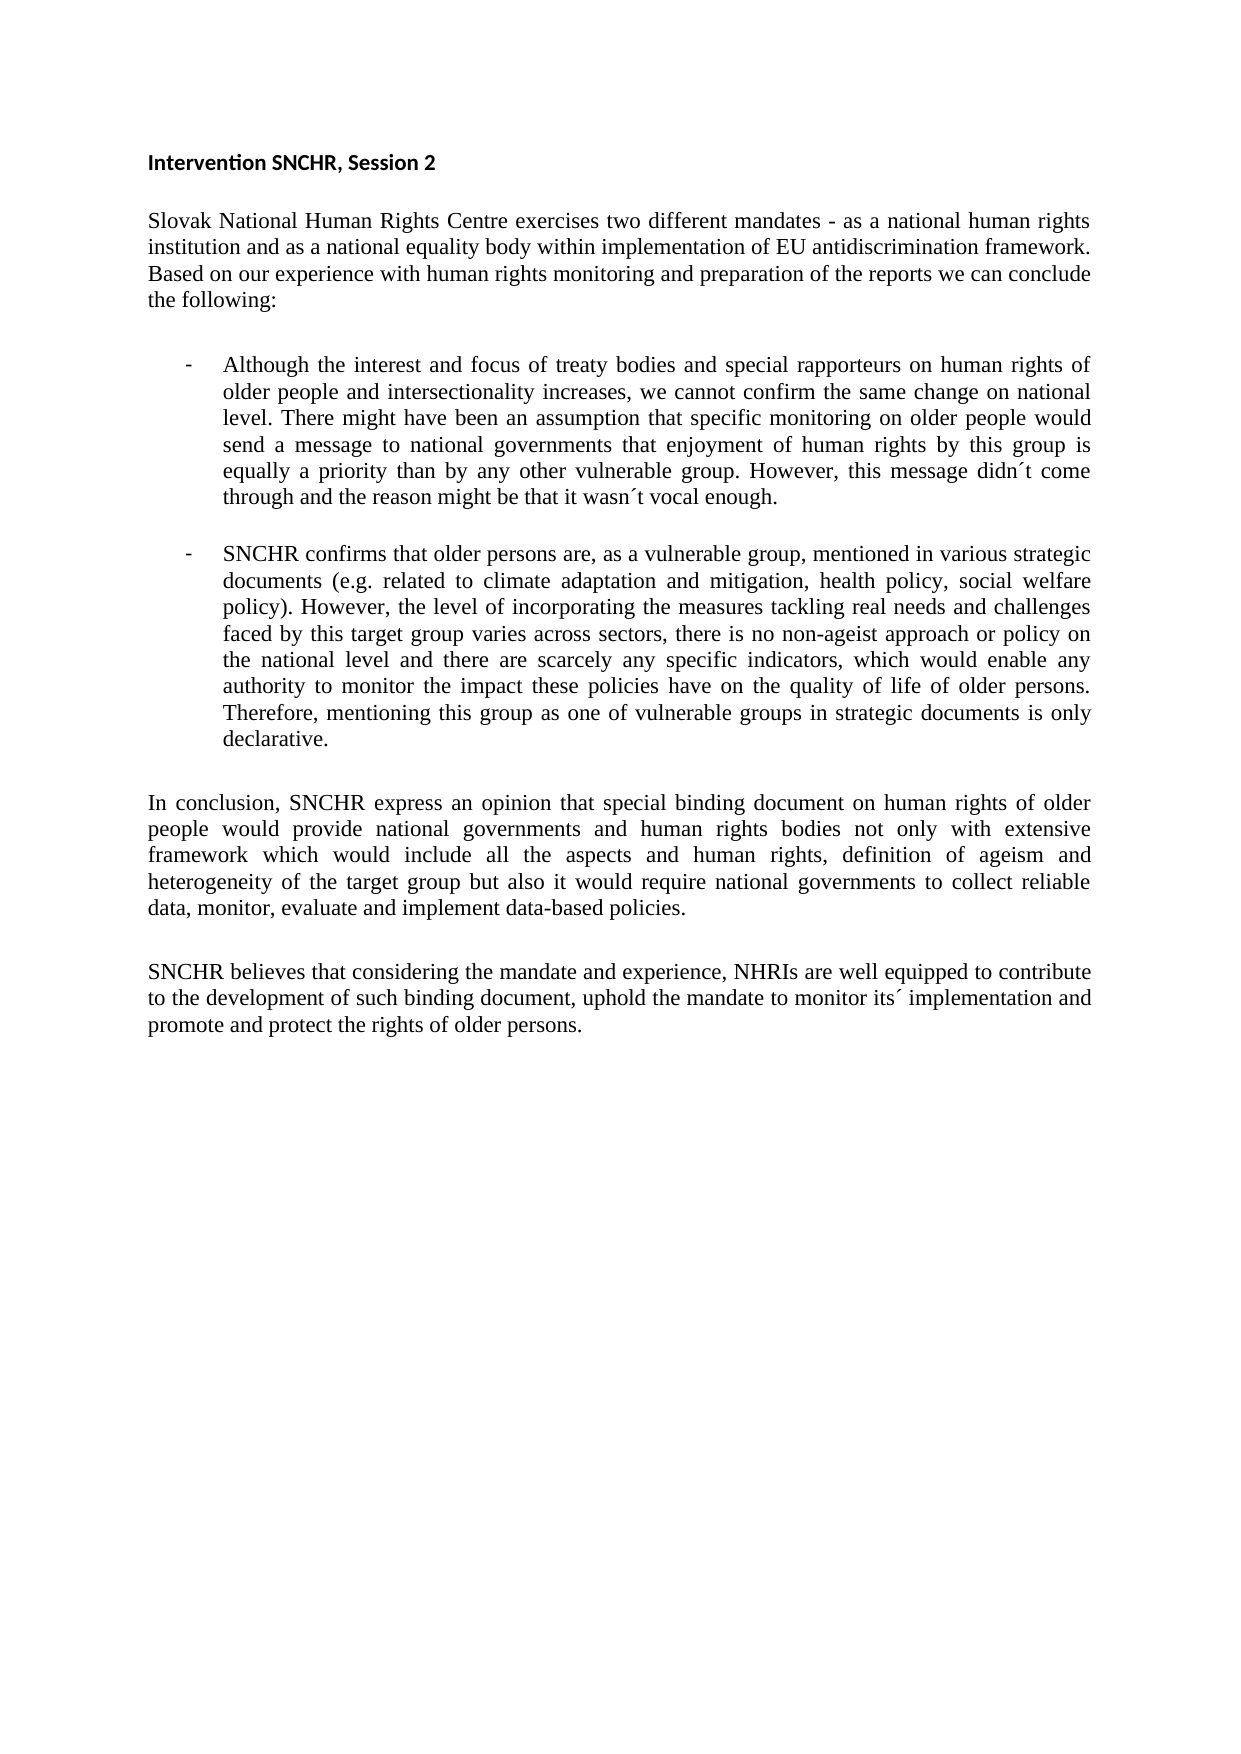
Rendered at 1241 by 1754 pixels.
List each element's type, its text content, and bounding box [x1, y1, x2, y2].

text Intervention SNCHR, Session 2 [148, 148, 1093, 176]
text Slovak National Human Rights Centre exercises two different mandates - as a national human rights institution and as a national equality body within implementation of EU antidiscrimination framework. Based on our experience with human rights monitoring and preparation of the reports we can conclude the following: [148, 207, 1093, 312]
list SNCHR confirms that older persons are, as a vulnerable group, mentioned in various strategic documents (e.g. related to climate adaptation and mitigation, health policy, social welfare policy). However, the level of incorporating the measures tackling real needs and challenges faced by this target group varies across sectors, there is no non-ageist approach or policy on the national level and there are scarcely any specific indicators, which would enable any authority to monitor the impact these policies have on the quality of life of older persons. Therefore, mentioning this group as one of vulnerable groups in strategic documents is only declarative. [185, 539, 1093, 751]
text SNCHR believes that considering the mandate and experience, NHRIs are well equipped to contribute to the development of such binding document, uphold the mandate to monitor its´ implementation and promote and protect the rights of older persons. [148, 958, 1093, 1037]
text In conclusion, SNCHR express an opinion that special binding document on human rights of older people would provide national governments and human rights bodies not only with extensive framework which would include all the aspects and human rights, definition of ageism and heterogeneity of the target group but also it would require national governments to collect reliable data, monitor, evaluate and implement data-based policies. [148, 789, 1093, 921]
list Although the interest and focus of treaty bodies and special rapporteurs on human rights of older people and intersectionality increases, we cannot confirm the same change on national level. There might have been an assumption that specific monitoring on older people would send a message to national governments that enjoyment of human rights by this group is equally a priority than by any other vulnerable group. However, this message didn´t come through and the reason might be that it wasn´t vocal enough. [185, 350, 1093, 510]
